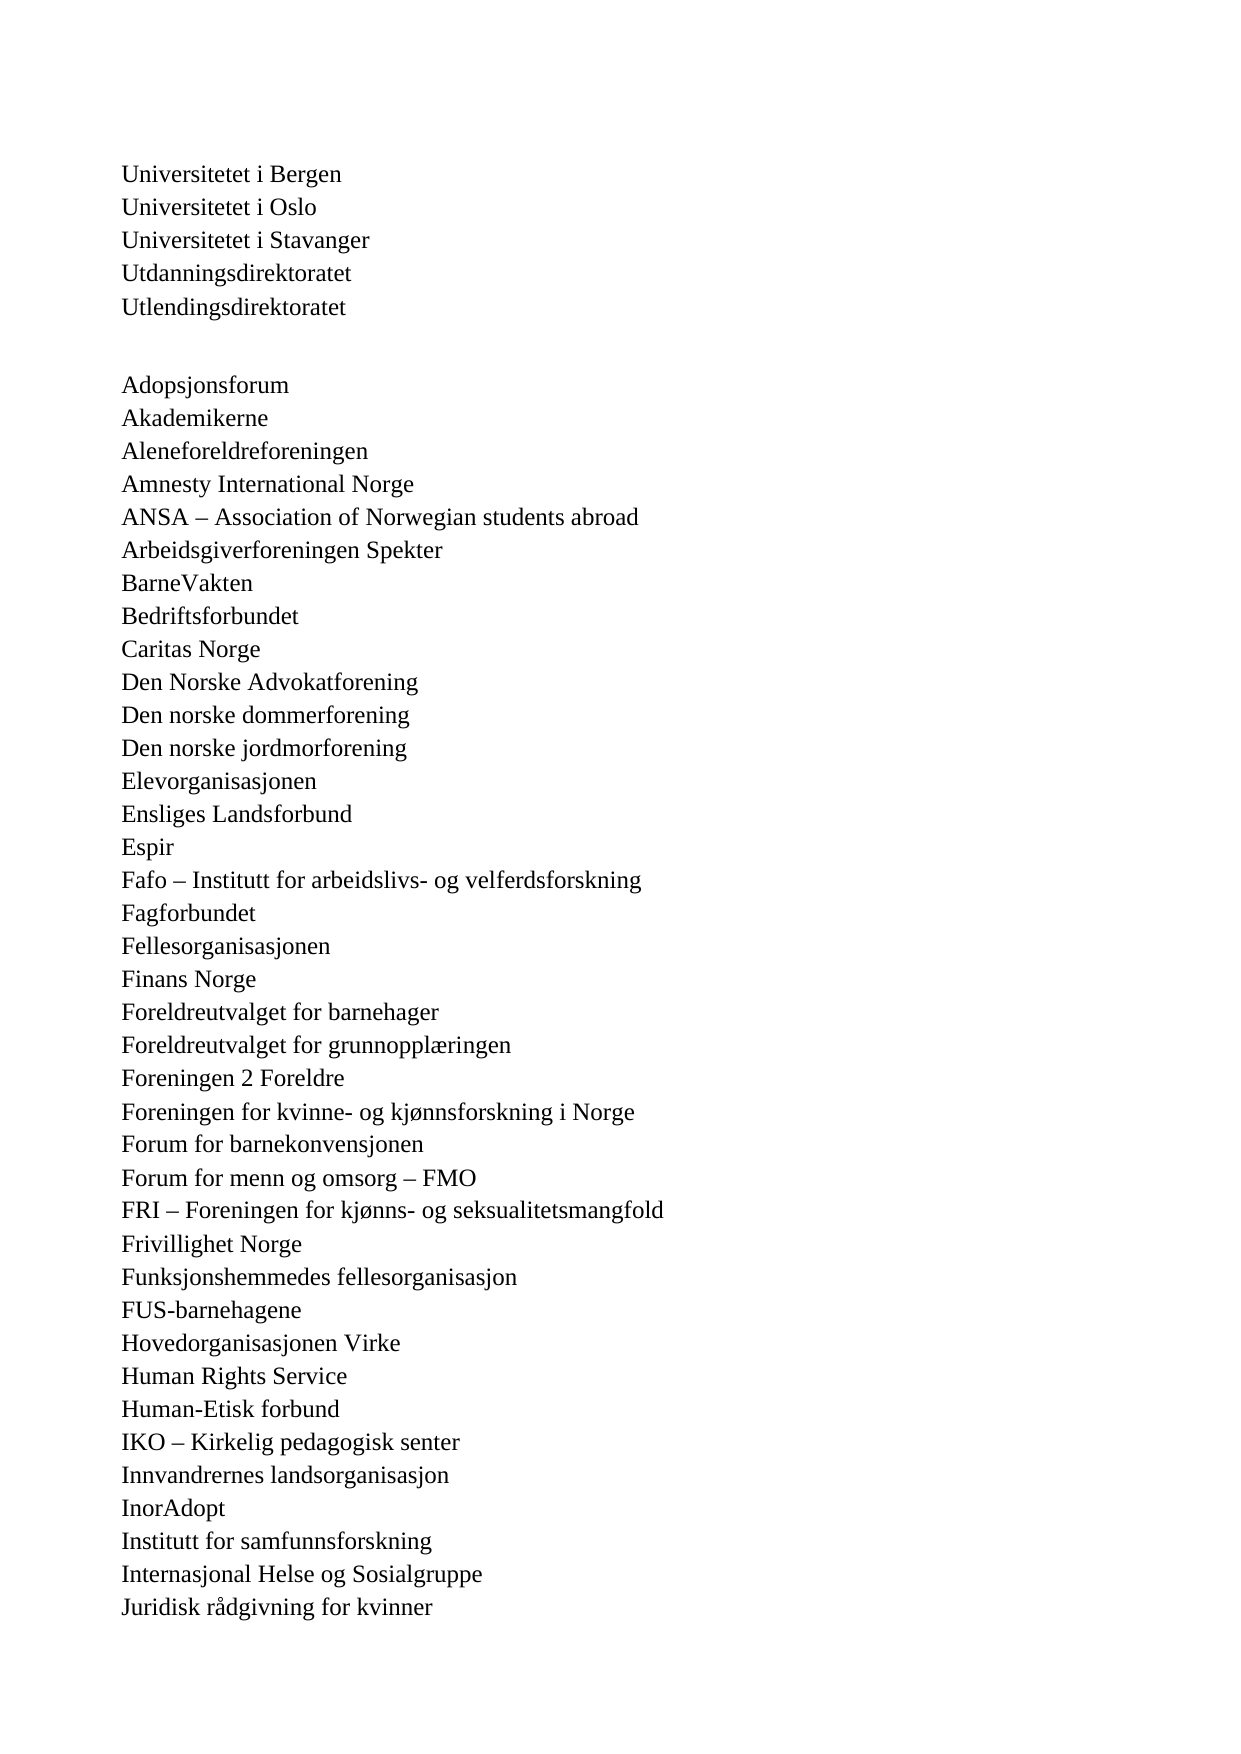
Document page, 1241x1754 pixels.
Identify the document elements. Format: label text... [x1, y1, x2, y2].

list Ensliges Landsforbund [121, 799, 1119, 828]
list Elevorganisasjonen [121, 766, 1119, 795]
list Fagforbundet [121, 898, 1119, 927]
list Forum for barnekonvensjonen [121, 1129, 1119, 1158]
list Fellesorganisasjonen [121, 931, 1119, 960]
list Den Norske Advokatforening [121, 667, 1119, 696]
list Foreldreutvalget for barnehager [121, 997, 1119, 1026]
list Foreldreutvalget for grunnopplæringen [121, 1031, 1119, 1059]
list Internasjonal Helse og Sosialgruppe [121, 1559, 1119, 1588]
list Foreningen 2 Foreldre [121, 1063, 1119, 1092]
list Adopsjonsforum [121, 370, 1119, 399]
list Amnesty International Norge [121, 469, 1119, 498]
list FRI – Foreningen for kjønns- og seksualitetsmangfold [121, 1196, 1119, 1224]
list Aleneforeldreforeningen [121, 436, 1119, 465]
list Universitetet i Oslo [121, 192, 1119, 221]
list Frivillighet Norge [121, 1229, 1119, 1257]
list Innvandrernes landsorganisasjon [121, 1460, 1119, 1488]
list Juridisk rådgivning for kvinner [121, 1592, 1119, 1621]
list Den norske dommerforening [121, 700, 1119, 729]
list Universitetet i Bergen [121, 159, 1119, 188]
list BarneVakten [121, 568, 1119, 597]
list Forum for menn og omsorg – FMO [121, 1163, 1119, 1191]
list Espir [121, 832, 1119, 861]
list Utdanningsdirektoratet [121, 258, 1119, 287]
list Institutt for samfunnsforskning [121, 1526, 1119, 1554]
list ANSA – Association of Norwegian students abroad [121, 502, 1119, 531]
list InorAdopt [121, 1493, 1119, 1522]
list Den norske jordmorforening [121, 733, 1119, 762]
list Akademikerne [121, 403, 1119, 432]
list Human-Etisk forbund [121, 1394, 1119, 1422]
list Caritas Norge [121, 634, 1119, 663]
list FUS-barnehagene [121, 1295, 1119, 1323]
list Foreningen for kvinne- og kjønnsforskning i Norge [121, 1097, 1119, 1125]
list Finans Norge [121, 964, 1119, 993]
list Bedriftsforbundet [121, 601, 1119, 630]
list Funksjonshemmedes fellesorganisasjon [121, 1262, 1119, 1290]
list Universitetet i Stavanger [121, 226, 1119, 254]
list Human Rights Service [121, 1361, 1119, 1389]
list Utlendingsdirektoratet [121, 292, 1119, 320]
list Arbeidsgiverforeningen Spekter [121, 535, 1119, 564]
list Hovedorganisasjonen Virke [121, 1328, 1119, 1356]
list IKO – Kirkelig pedagogisk senter [121, 1427, 1119, 1456]
list Fafo – Institutt for arbeidslivs- og velferdsforskning [121, 865, 1119, 894]
